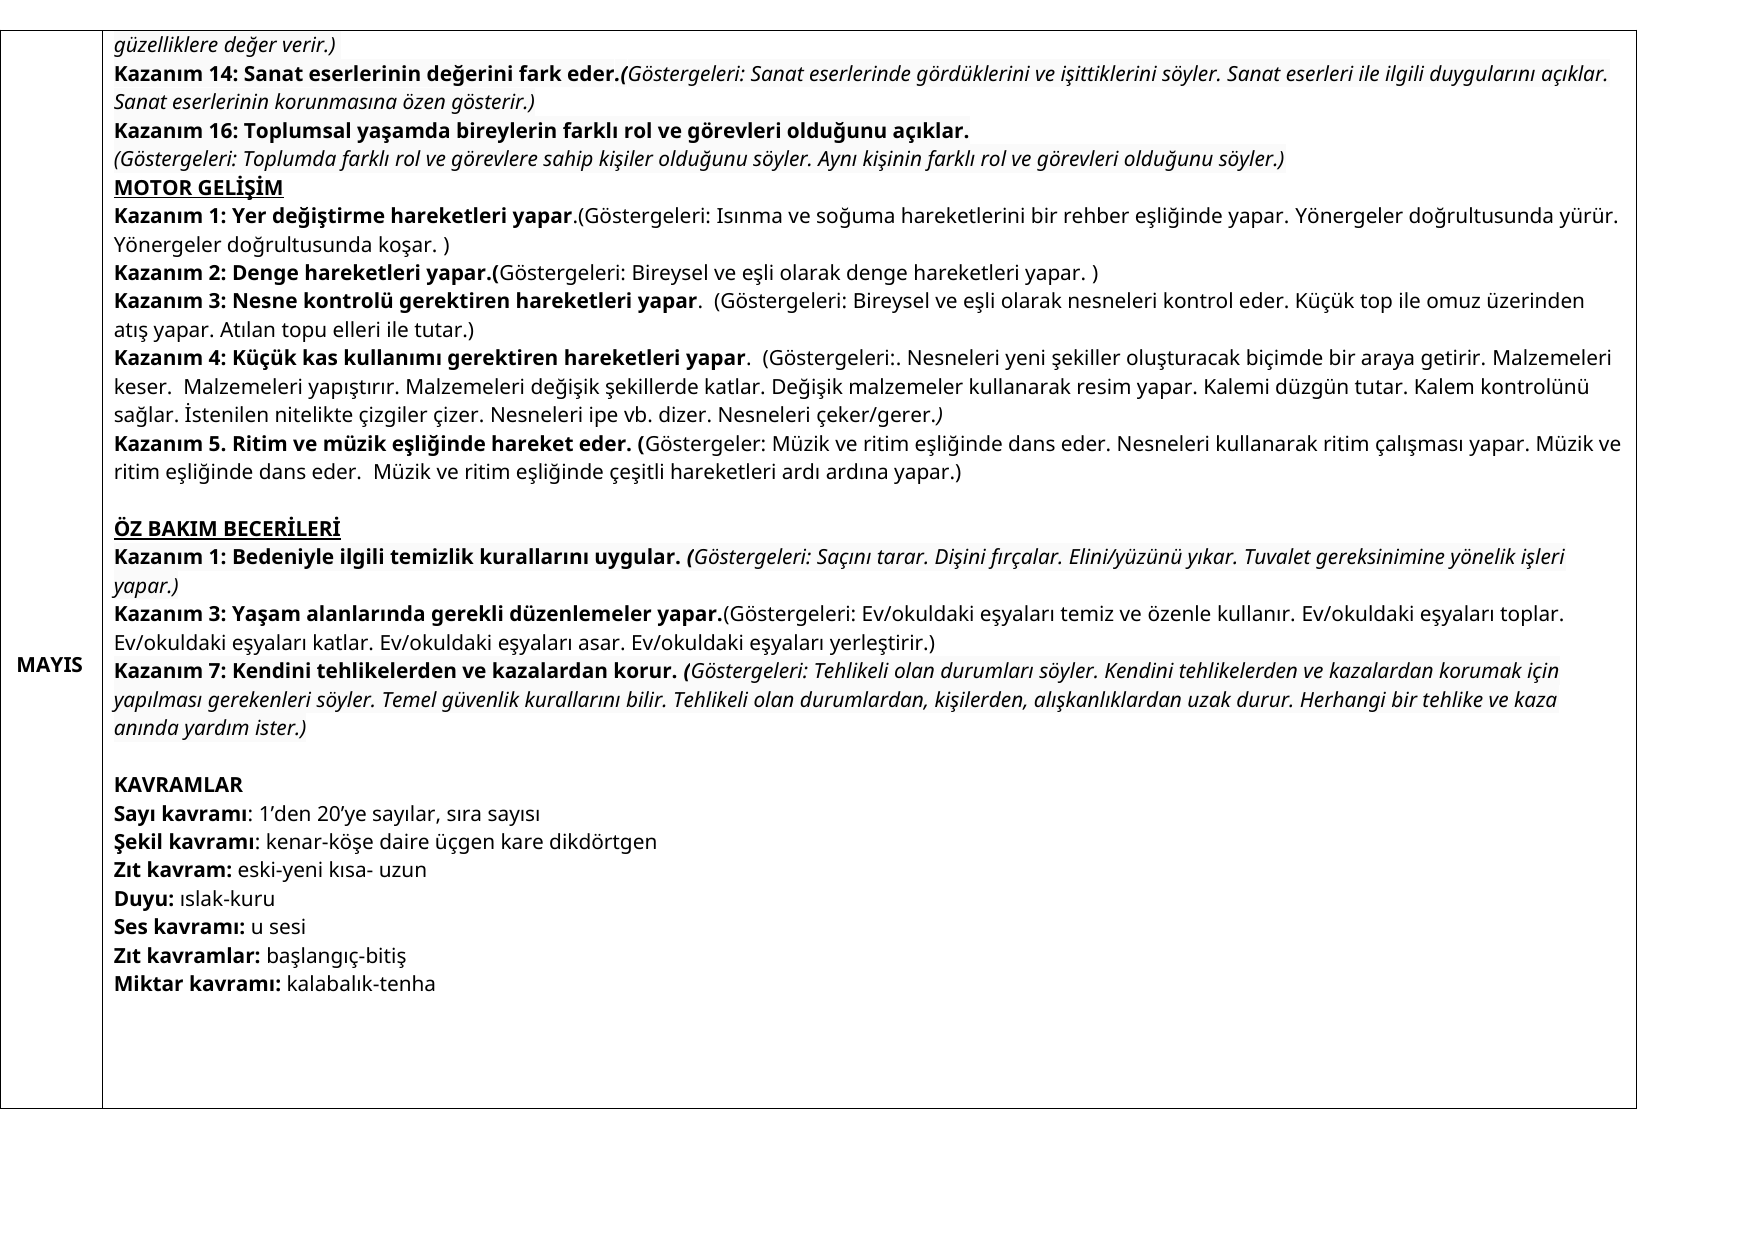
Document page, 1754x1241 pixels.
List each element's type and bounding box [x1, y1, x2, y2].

table_header [1, 31, 102, 1108]
table_header [103, 31, 1636, 1108]
